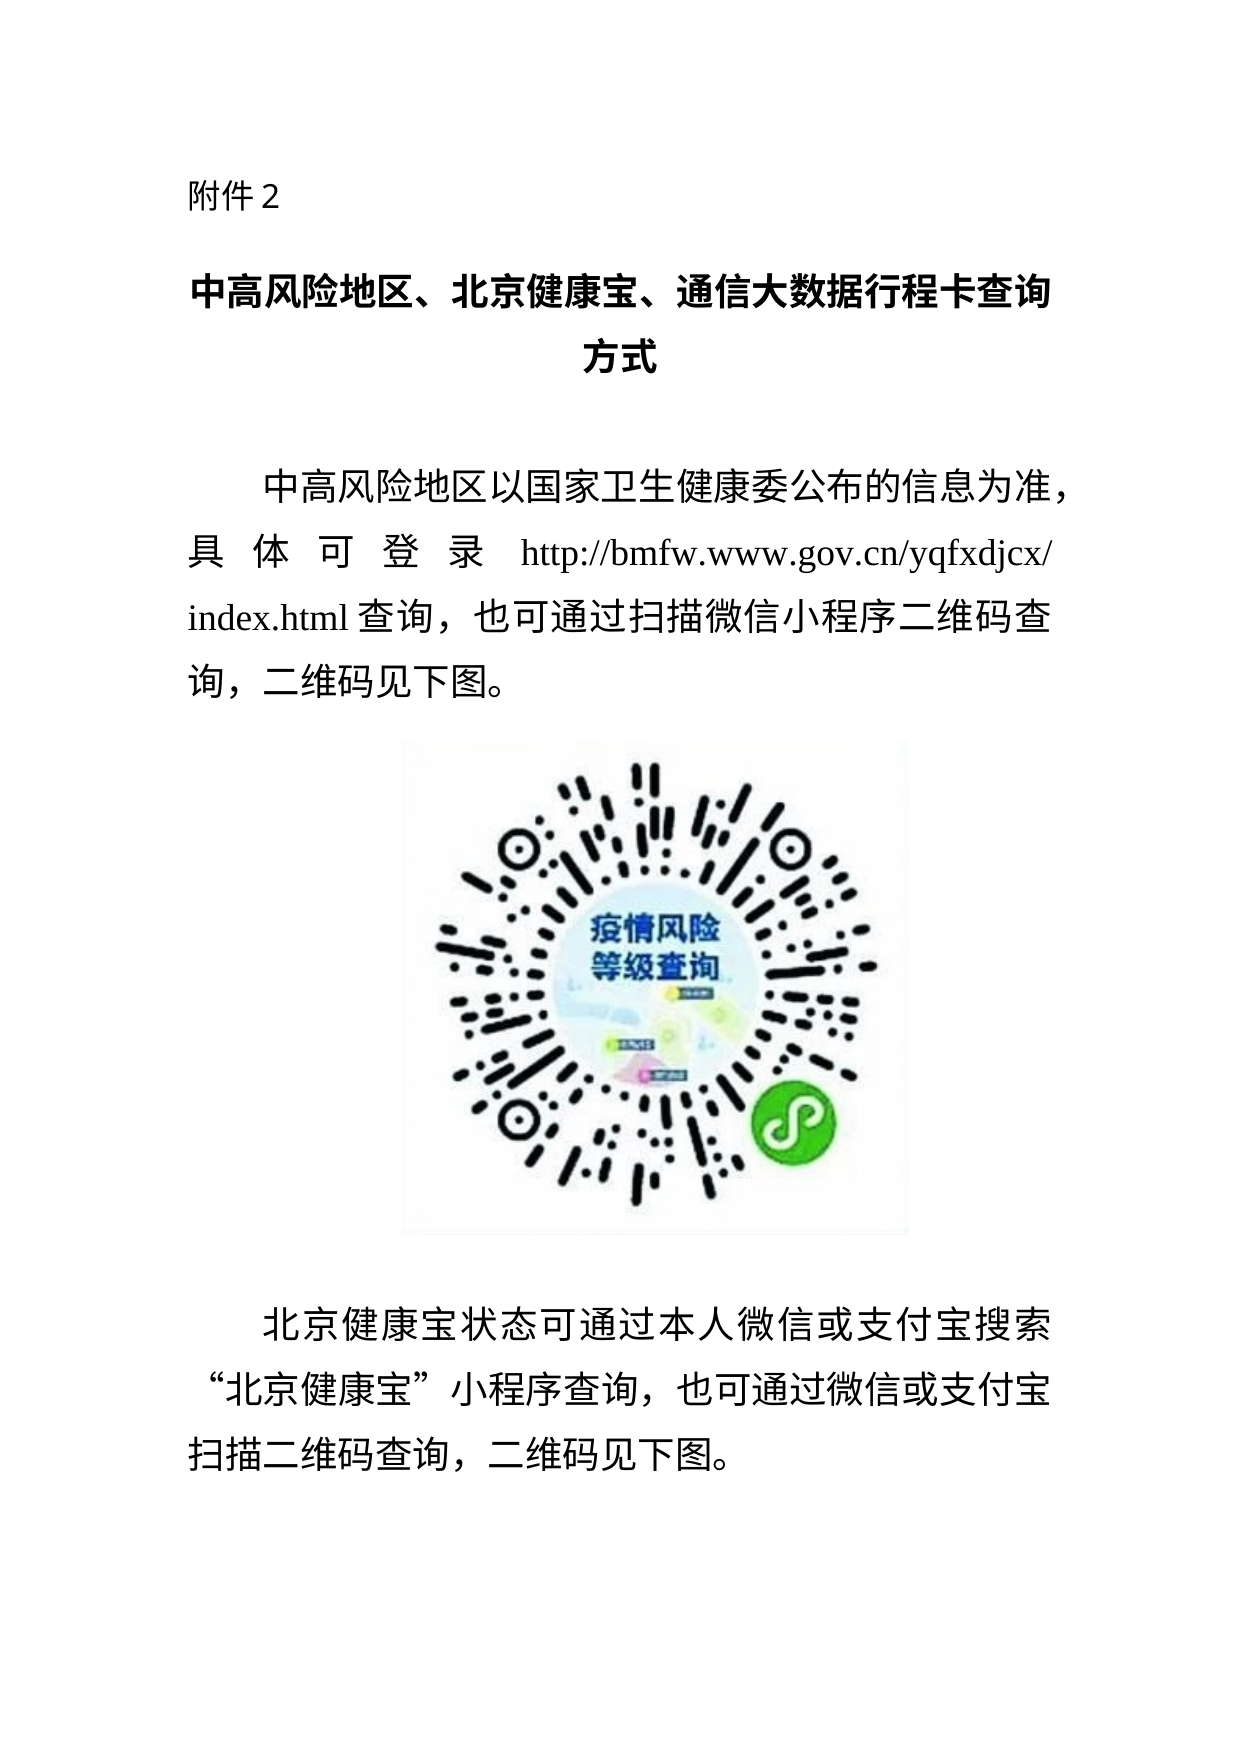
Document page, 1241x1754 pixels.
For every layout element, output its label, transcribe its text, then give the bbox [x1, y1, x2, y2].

text 北京健康宝状态可通过本人微信或支付宝搜索 “北京健康宝”小程序查询，也可通过微信或支付宝扫描二维码查询，二维码见下图。 [187, 1289, 1053, 1484]
text 中高风险地区以国家卫生健康委公布的信息为准，具体可登录http://bmfw.www.gov.cn/yqfxdjcx/index.html查询，也可通过扫描微信小程序二维码查询，二维码见下图。 [187, 451, 1053, 711]
text 中高风险地区、北京健康宝、通信大数据行程卡查询方式 [187, 256, 1053, 386]
text 附件2 [187, 162, 1053, 227]
picture [401, 740, 910, 1235]
